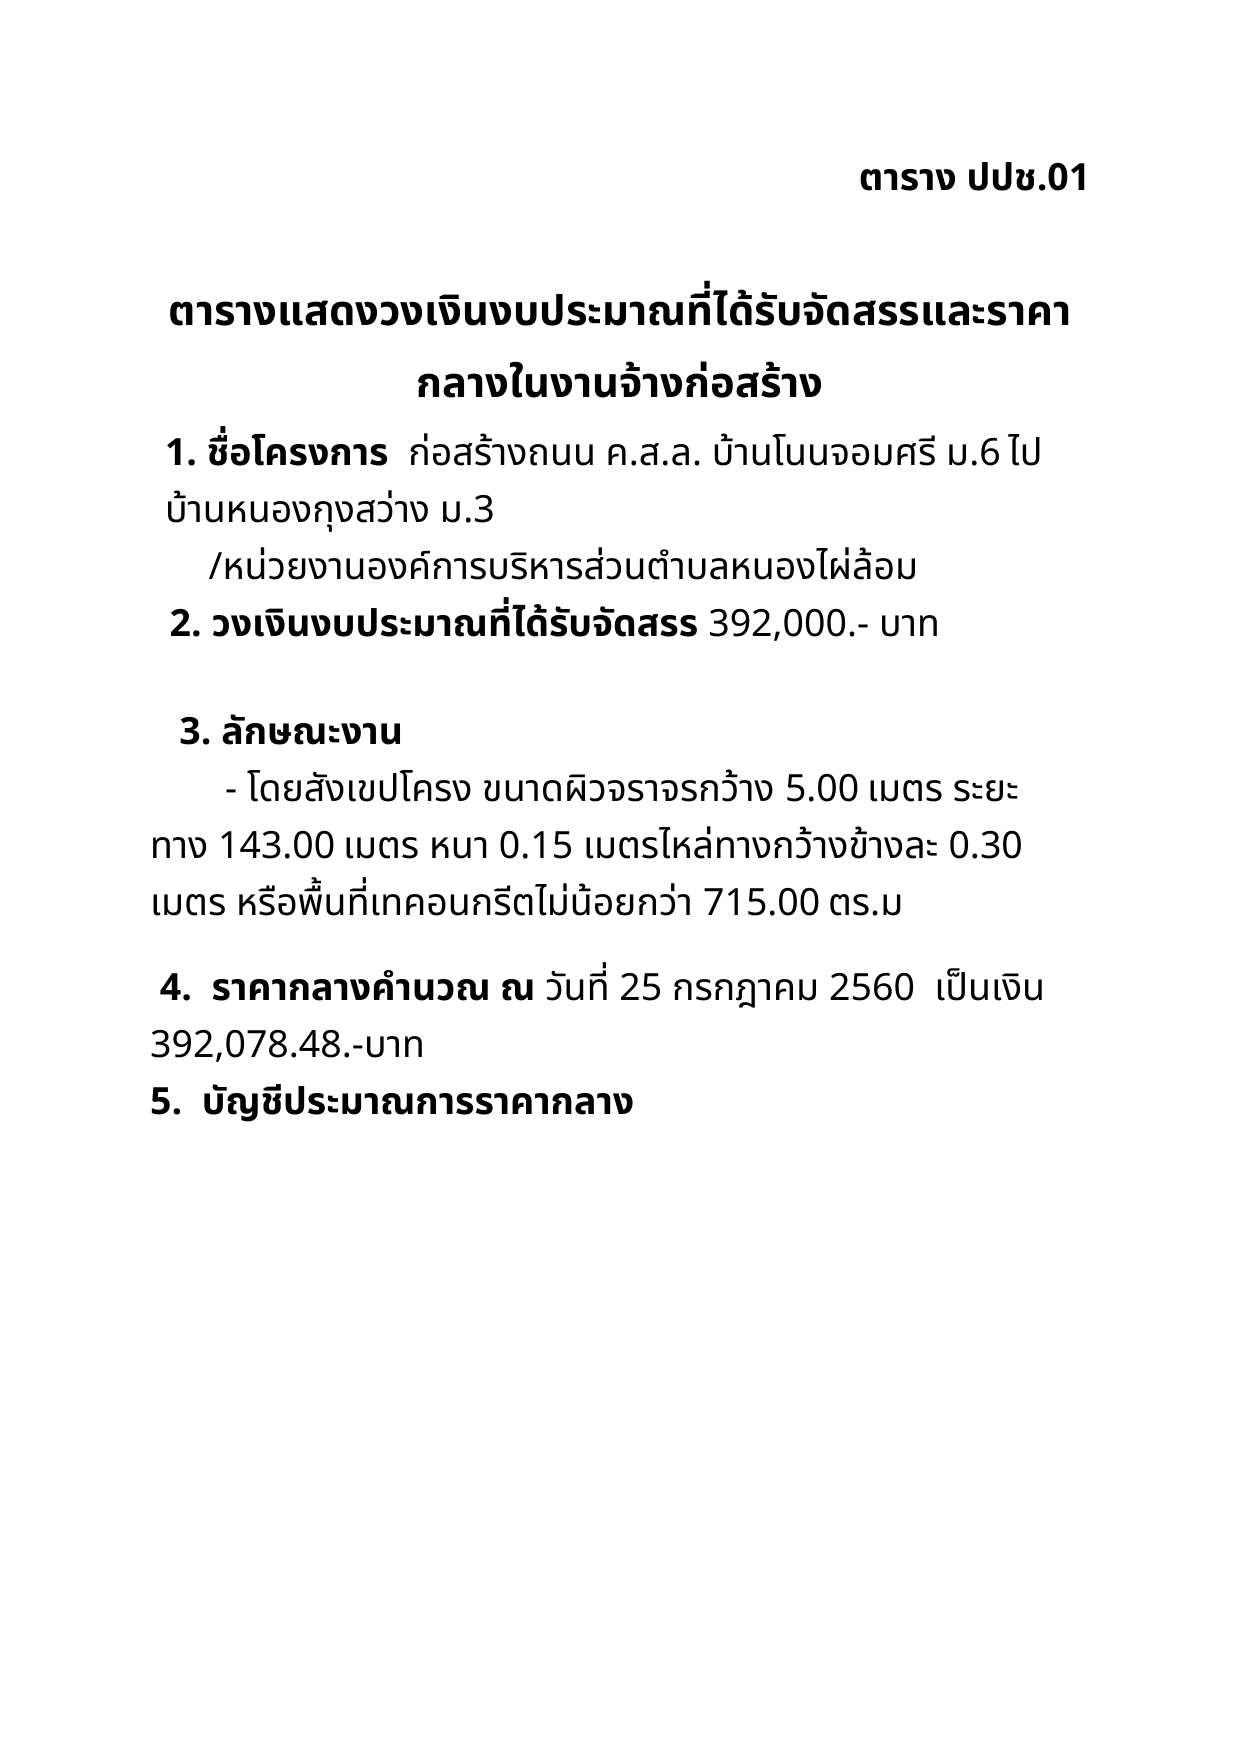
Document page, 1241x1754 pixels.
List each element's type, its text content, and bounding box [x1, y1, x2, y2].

text 1. ชื่อโครงการ ก่อสร้างถนน ค.ส.ล. บ้านโนนจอมศรี ม.6ไปบ้านหนองกุงสว่าง ม.3 [165, 425, 1076, 539]
text 2. วงเงินงบประมาณที่ได้รับจัดสรร 392,000.- บาท [150, 596, 1076, 653]
text 5. บัญชีประมาณการราคากลาง [150, 1074, 1076, 1131]
text 3. ลักษณะงาน [150, 704, 1076, 761]
text ตารางแสดงวงเงินงบประมาณที่ได้รับจัดสรรและราคากลางในงานจ้างก่อสร้าง [150, 281, 1090, 416]
text ตาราง ปปช.01 [150, 150, 1090, 207]
text 4. ราคากลางคำนวณ ณ วันที่ 25 กรกฎาคม 2560 เป็นเงิน 392,078.48.-บาท [150, 960, 1076, 1074]
text /หน่วยงานองค์การบริหารส่วนตำบลหนองไผ่ล้อม [150, 539, 1076, 596]
text - โดยสังเขปโครง ขนาดผิวจราจรกว้าง 5.00เมตร ระยะทาง 143.00เมตร หนา 0.15 เมตรไหล่ทางกว้างข้างละ 0.30 เมตร หรือพื้นที่เทคอนกรีตไม่น้อยกว่า 715.00ตร.ม [150, 761, 1076, 932]
